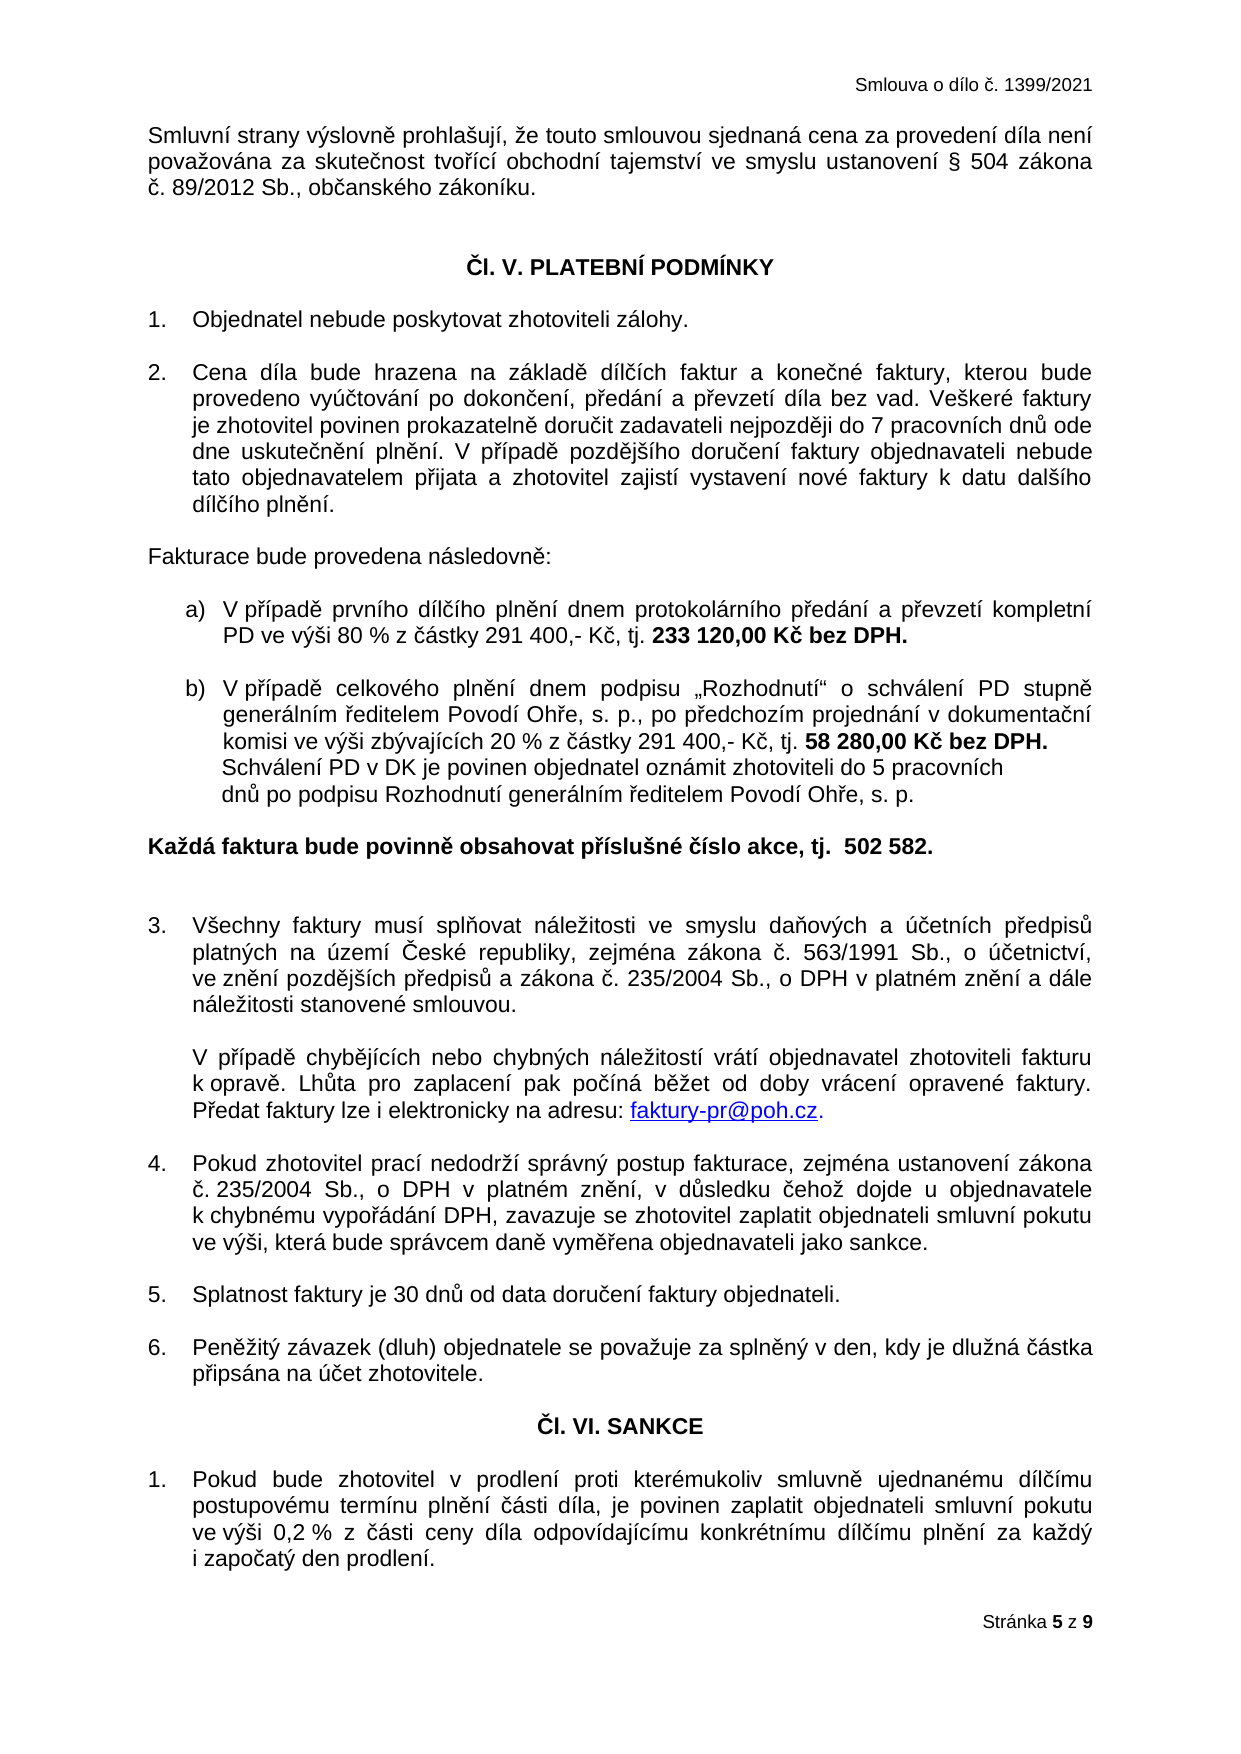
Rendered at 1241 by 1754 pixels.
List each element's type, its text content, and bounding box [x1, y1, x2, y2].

text Fakturace bude provedena následovně: [148, 543, 1093, 570]
list Peněžitý závazek (dluh) objednatele se považuje za splněný v den, kdy je dlužná částka připsána na účet zhotovitele. [148, 1334, 1093, 1387]
text Čl. V. PLATEBNÍ PODMÍNKY [148, 253, 1093, 280]
list Cena díla bude hrazena na základě dílčích faktur a konečné faktury, kterou bude provedeno vyúčtování po dokončení, předání a převzetí díla bez vad. Veškeré faktury je zhotovitel povinen prokazatelně doručit zadavateli nejpozději do 7 pracovních dnů ode dne uskutečnění plnění. V případě pozdějšího doručení faktury objednavateli nebude tato objednavatelem přijata a zhotovitel zajistí vystavení nové faktury k datu dalšího dílčího plnění. [148, 359, 1093, 517]
list Splatnost faktury je 30 dnů od data doručení faktury objednateli. [148, 1281, 1093, 1308]
list Pokud bude zhotovitel v prodlení proti kterémukoliv smluvně ujednanému dílčímu postupovému termínu plnění části díla, je povinen zaplatit objednateli smluvní pokutu ve výši 0,2 % z části ceny díla odpovídajícímu konkrétnímu dílčímu plnění za každý i započatý den prodlení. [148, 1466, 1093, 1571]
text V případě chybějících nebo chybných náležitostí vrátí objednavatel zhotoviteli fakturu k opravě. Lhůta pro zaplacení pak počíná běžet od doby vrácení opravené faktury. Předat faktury lze i elektronicky na adresu: faktury-pr@poh.cz. [192, 1044, 1093, 1123]
text Čl. VI. SANKCE [148, 1413, 1093, 1439]
text Schválení PD v DK je povinen objednatel oznámit zhotoviteli do 5 pracovních [221, 754, 1093, 781]
text dnů po podpisu Rozhodnutí generálním ředitelem Povodí Ohře, s. p. [221, 781, 1093, 807]
list Objednatel nebude poskytovat zhotoviteli zálohy. [148, 306, 1093, 332]
list V případě prvního dílčího plnění dnem protokolárního předání a převzetí kompletní PD ve výši 80 % z částky 291 400,- Kč, tj. 233 120,00 Kč bez DPH. [185, 596, 1093, 649]
list Všechny faktury musí splňovat náležitosti ve smyslu daňových a účetních předpisů platných na území České republiky, zejména zákona č. 563/1991 Sb., o účetnictví, ve znění pozdějších předpisů a zákona č. 235/2004 Sb., o DPH v platném znění a dále náležitosti stanovené smlouvou. [148, 912, 1093, 1018]
list Pokud zhotovitel prací nedodrží správný postup fakturace, zejména ustanovení zákona č. 235/2004 Sb., o DPH v platném znění, v důsledku čehož dojde u objednavatele k chybnému vypořádání DPH, zavazuje se zhotovitel zaplatit objednateli smluvní pokutu ve výši, která bude správcem daně vyměřena objednavateli jako sankce. [148, 1149, 1093, 1255]
text Každá faktura bude povinně obsahovat příslušné číslo akce, tj. 502 582. [148, 833, 1093, 859]
text Smluvní strany výslovně prohlašují, že touto smlouvou sjednaná cena za provedení díla není považována za skutečnost tvořící obchodní tajemství ve smyslu ustanovení § 504 zákona č. 89/2012 Sb., občanského zákoníku. [148, 122, 1093, 201]
list V případě celkového plnění dnem podpisu „Rozhodnutí“ o schválení PD stupně generálním ředitelem Povodí Ohře, s. p., po předchozím projednání v dokumentační komisi ve výši zbývajících 20 % z částky 291 400,- Kč, tj. 58 280,00 Kč bez DPH. [185, 675, 1093, 754]
